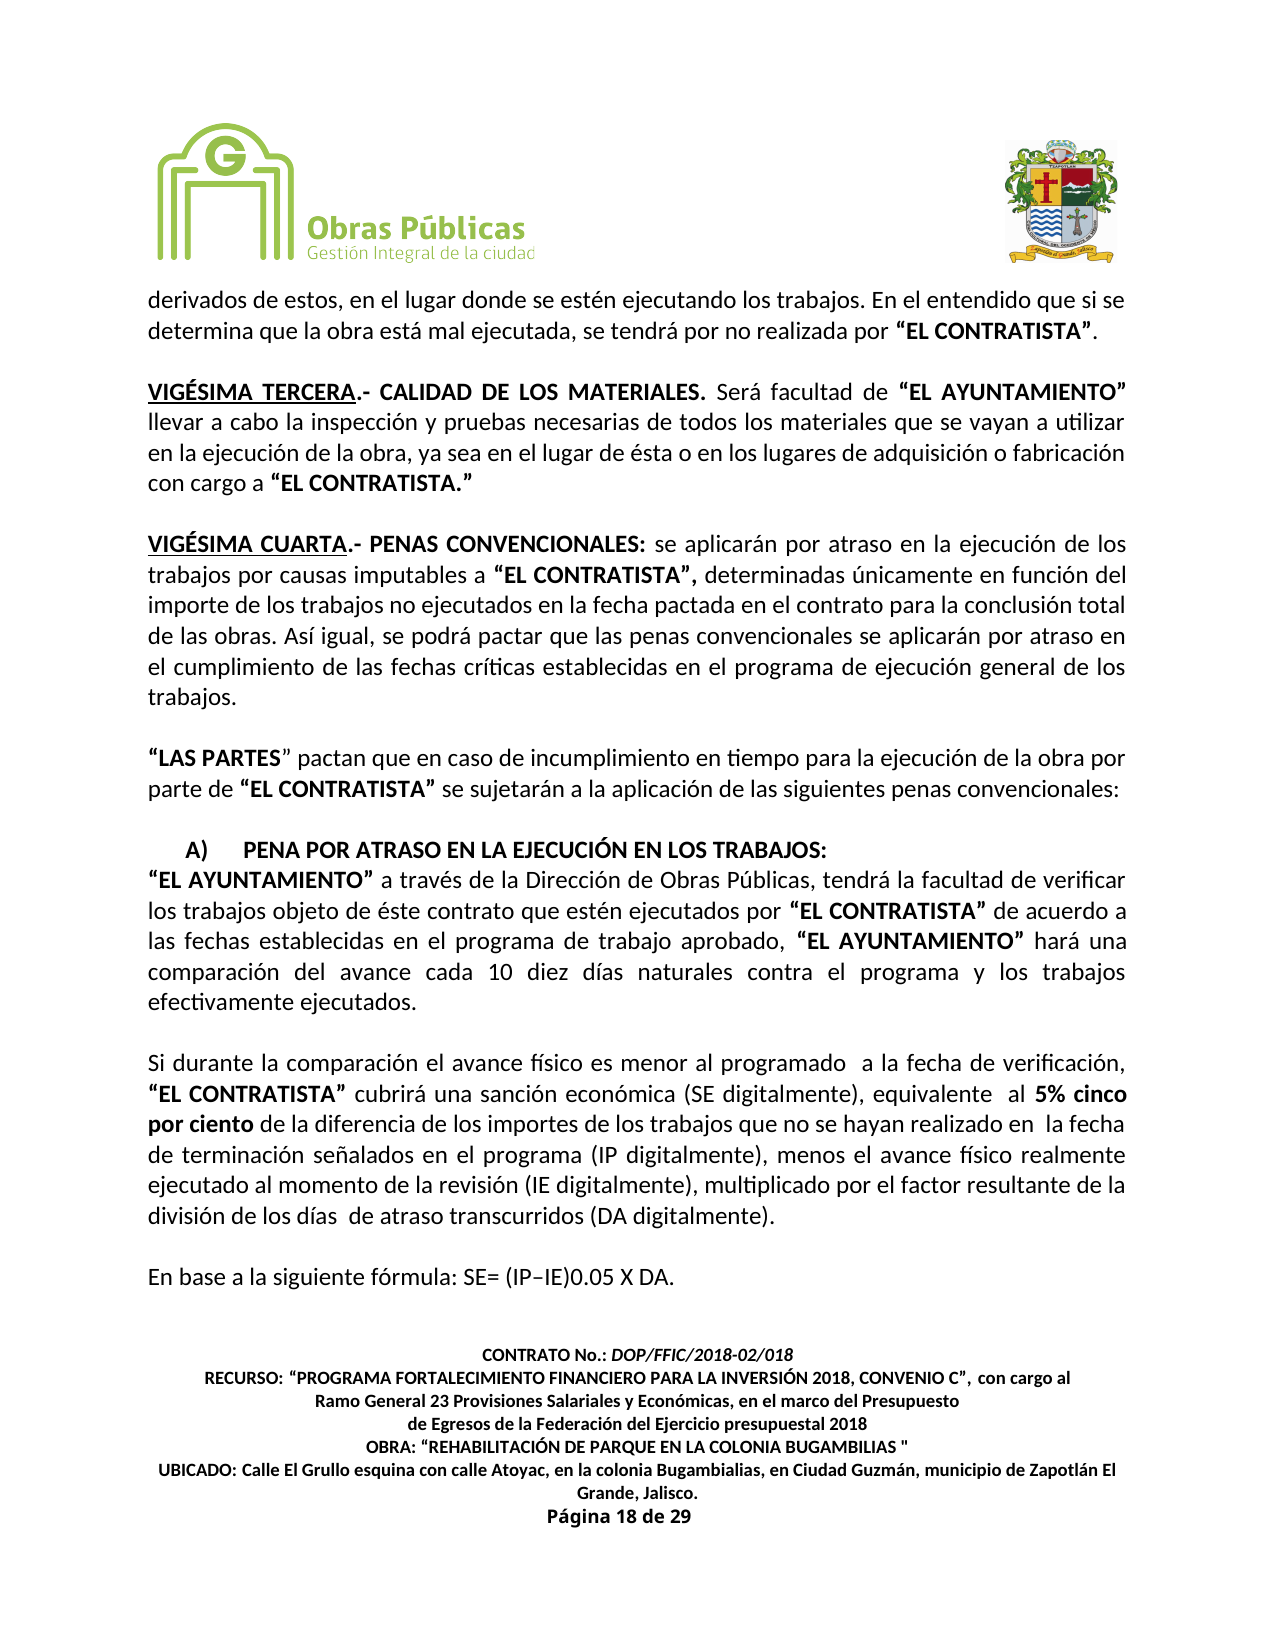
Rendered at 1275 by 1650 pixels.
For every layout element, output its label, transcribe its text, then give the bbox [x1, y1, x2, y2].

text “LAS PARTES” pactan que en caso de incumplimiento en tiempo para la ejecución de la obra por parte de “EL CONTRATISTA” se sujetarán a la aplicación de las siguientes penas convencionales: [148, 742, 1127, 803]
text VIGÉSIMA CUARTA.- PENAS CONVENCIONALES: se aplicarán por atraso en la ejecución de los trabajos por causas imputables a “EL CONTRATISTA”, determinadas únicamente en función del importe de los trabajos no ejecutados en la fecha pactada en el contrato para la conclusión total de las obras. Así igual, se podrá pactar que las penas convencionales se aplicarán por atraso en el cumplimiento de las fechas críticas establecidas en el programa de ejecución general de los trabajos. [148, 528, 1127, 712]
text Si durante la comparación el avance físico es menor al programado a la fecha de verificación, “EL CONTRATISTA” cubrirá una sanción económica (SE digitalmente), equivalente al 5% cinco por ciento de la diferencia de los importes de los trabajos que no se hayan realizado en la fecha de terminación señalados en el programa (IP digitalmente), menos el avance físico realmente ejecutado al momento de la revisión (IE digitalmente), multiplicado por el factor resultante de la división de los días de atraso transcurridos (DA digitalmente). [148, 1047, 1127, 1231]
picture [157, 123, 535, 263]
text “EL AYUNTAMIENTO” a través de la Dirección de Obras Públicas, tendrá la facultad de verificar los trabajos objeto de éste contrato que estén ejecutados por “EL CONTRATISTA” de acuerdo a las fechas establecidas en el programa de trabajo aprobado, “EL AYUNTAMIENTO” hará una comparación del avance cada 10 diez días naturales contra el programa y los trabajos efectivamente ejecutados. [148, 864, 1127, 1017]
text En base a la siguiente fórmula: SE= (IP–IE)0.05 X DA. [148, 1261, 1127, 1292]
picture [1005, 140, 1118, 263]
list PENA POR ATRASO EN LA EJECUCIÓN EN LOS TRABAJOS: [185, 834, 1127, 864]
text VIGÉSIMA TERCERA.- CALIDAD DE LOS MATERIALES. Será facultad de “EL AYUNTAMIENTO” llevar a cabo la inspección y pruebas necesarias de todos los materiales que se vayan a utilizar en la ejecución de la obra, ya sea en el lugar de ésta o en los lugares de adquisición o fabricación con cargo a “EL CONTRATISTA.” [148, 376, 1127, 498]
